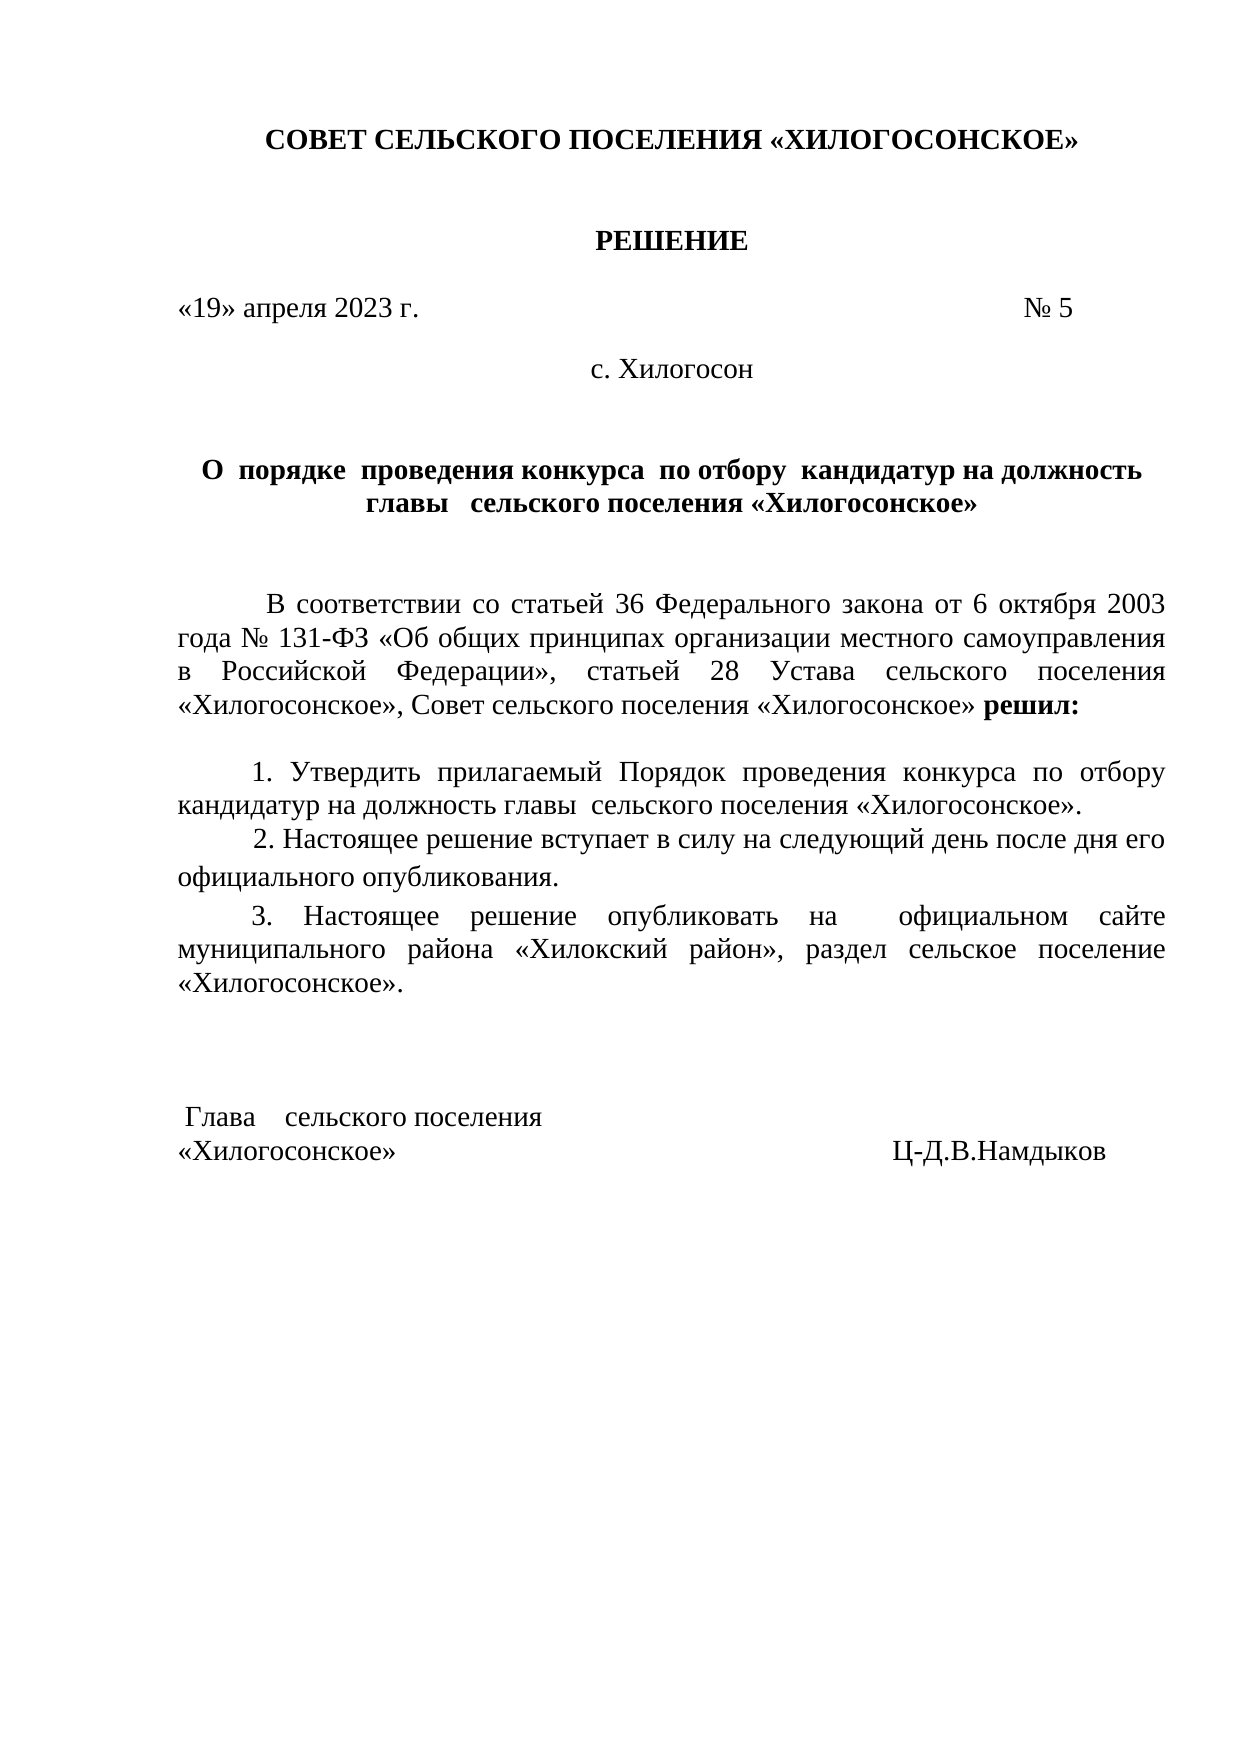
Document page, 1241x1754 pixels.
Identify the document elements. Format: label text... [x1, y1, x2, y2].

text 1. Утвердить прилагаемый Порядок проведения конкурса по отбору кандидатур на должность главы сельского поселения «Хилогосонское». [177, 754, 1167, 821]
text О порядке проведения конкурса по отбору кандидатур на должность главы сельского поселения «Хилогосонское» [177, 452, 1167, 519]
text РЕШЕНИЕ [177, 223, 1167, 256]
text «19» апреля 2023 г. № 5 [177, 290, 1167, 323]
text 2. Настоящее решение вступает в силу на следующий день после дня его официального опубликования. [177, 821, 1167, 893]
text СОВЕТ СЕЛЬСКОГО ПОСЕЛЕНИЯ «ХИЛОГОСОНСКОЕ» [177, 122, 1167, 156]
text с. Хилогосон [177, 351, 1167, 385]
text Глава сельского поселения «Хилогосонское» Ц-Д.В.Намдыков [177, 1099, 1167, 1166]
text 3. Настоящее решение опубликовать на официальном сайте муниципального района «Хилокский район», раздел сельское поселение «Хилогосонское». [177, 898, 1167, 999]
text В соответствии со статьей 36 Федерального закона от 6 октября 2003 года № 131-ФЗ «Об общих принципах организации местного самоуправления в Российской Федерации», статьей 28 Устава сельского поселения «Хилогосонское», Совет сельского поселения «Хилогосонское» решил: [177, 586, 1167, 720]
